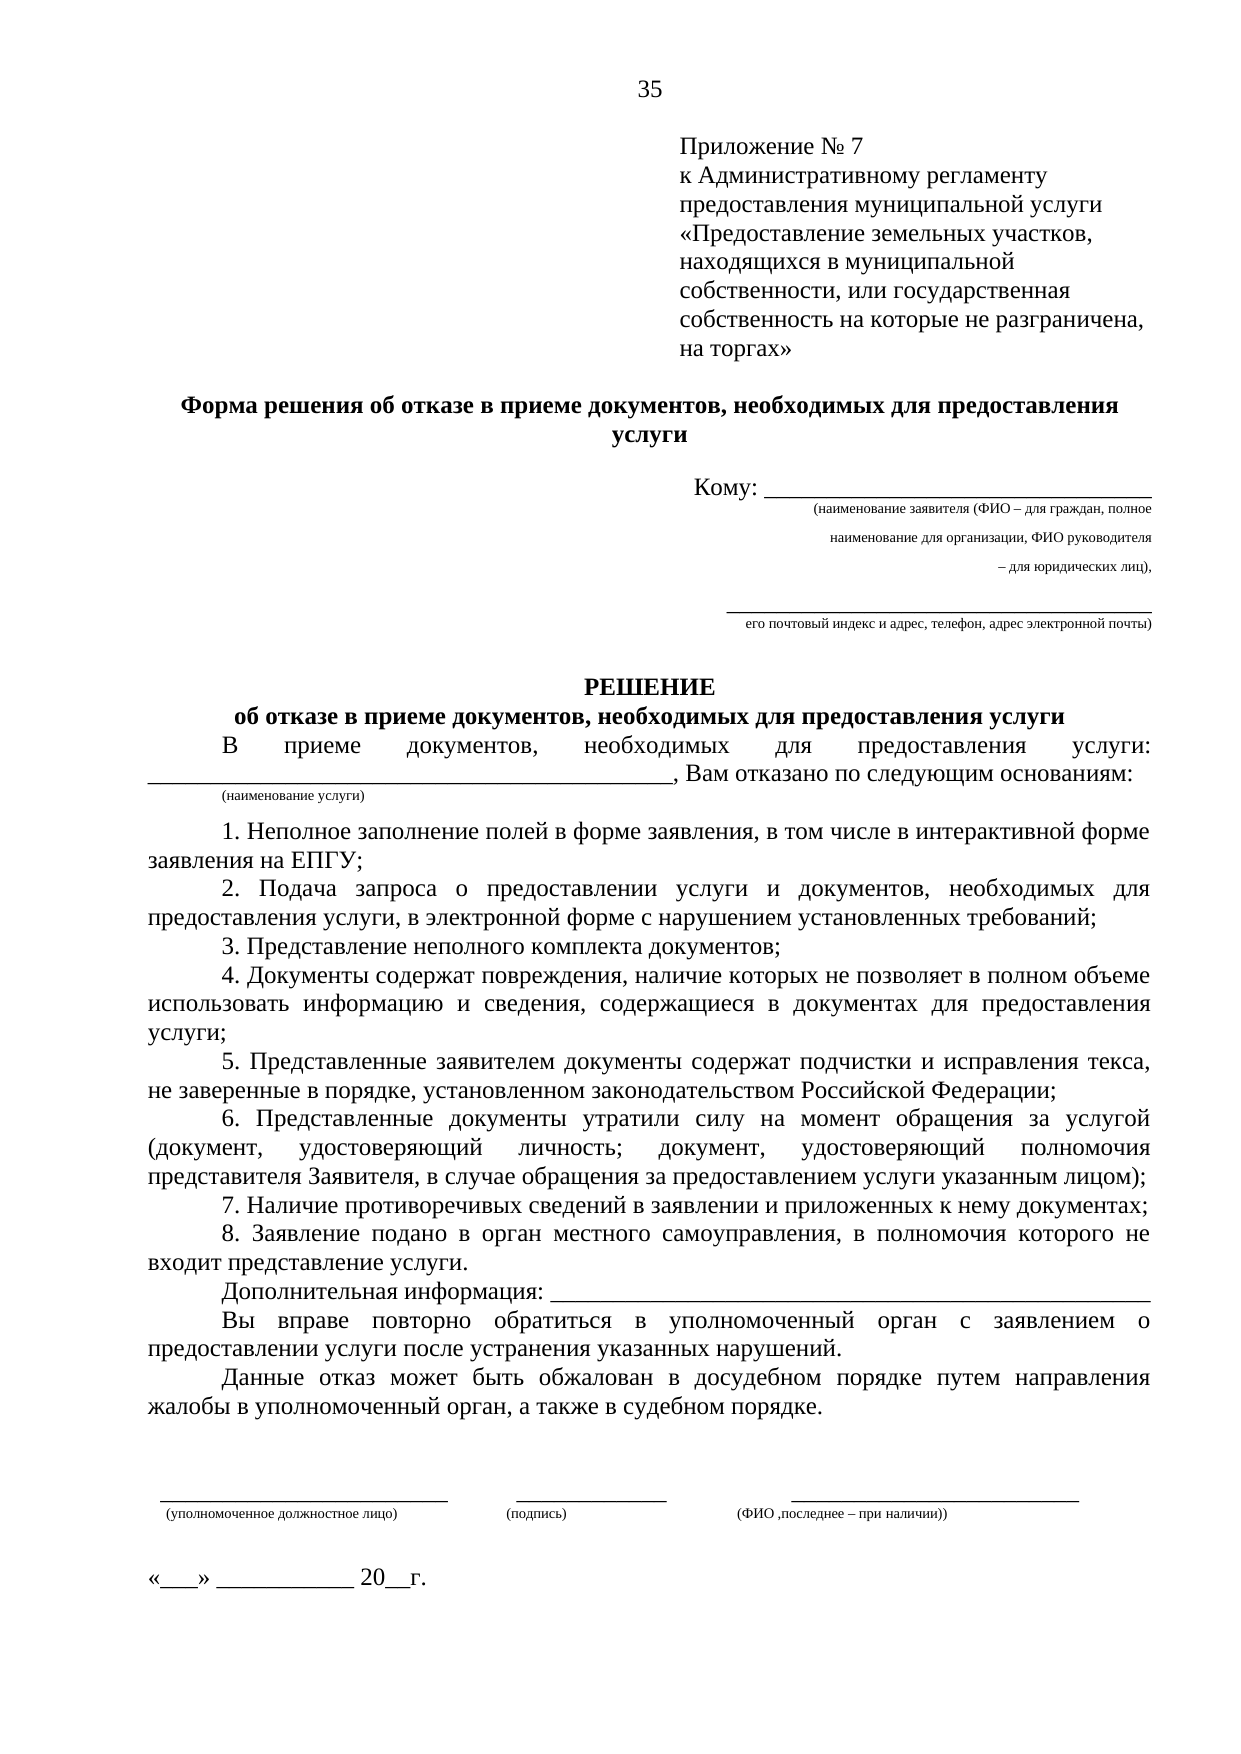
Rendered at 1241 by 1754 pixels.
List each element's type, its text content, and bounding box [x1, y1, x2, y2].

text Данные отказ может быть обжалован в досудебном порядке путем направления жалобы в уполномоченный орган, а также в судебном порядке. [148, 1362, 1152, 1420]
text Дополнительная информация: ________________________________________________ [148, 1276, 1152, 1305]
text 5. Представленные заявителем документы содержат подчистки и исправления текса, не заверенные в порядке, установленном законодательством Российской Федерации; [148, 1046, 1152, 1103]
text Кому: _______________________________ [148, 472, 1152, 500]
text «___» ___________ 20__г. [148, 1562, 1152, 1591]
text __________________________________ [148, 587, 1152, 615]
subtitle предоставления муниципальной услуги «Предоставление земельных участков, находящихся в муниципальной собственности, или государственная собственность на которые не разграничена, на торгах» [679, 189, 1152, 361]
subtitle Приложение № 7 к Административному регламенту [679, 131, 1152, 189]
text 7. Наличие противоречивых сведений в заявлении и приложенных к нему документах; [148, 1190, 1152, 1218]
text Форма решения об отказе в приеме документов, необходимых для предоставления услуги [148, 390, 1152, 448]
text (наименование услуги) [148, 787, 1152, 816]
text _______________________ ____________ _______________________ [148, 1476, 1152, 1504]
text 3. Представление неполного комплекта документов; [148, 931, 1152, 960]
text об отказе в приеме документов, необходимых для предоставления услуги [148, 701, 1152, 730]
text (наименование заявителя (ФИО – для граждан, полное [148, 500, 1152, 529]
text РЕШЕНИЕ [148, 672, 1152, 701]
text 6. Представленные документы утратили силу на момент обращения за услугой (документ, удостоверяющий личность; документ, удостоверяющий полномочия представителя Заявителя, в случае обращения за предоставлением услуги указанным лицом); [148, 1103, 1152, 1190]
text его почтовый индекс и адрес, телефон, адрес электронной почты) [148, 615, 1152, 644]
text В приеме документов, необходимых для предоставления услуги: __________________________________________, Вам отказано по следующим основаниям: [148, 730, 1152, 787]
text (уполномоченное должностное лицо) (подпись) (ФИО ,последнее – при наличии)) [148, 1504, 1152, 1533]
text 2. Подача запроса о предоставлении услуги и документов, необходимых для предоставления услуги, в электронной форме с нарушением установленных требований; [148, 873, 1152, 931]
text Вы вправе повторно обратиться в уполномоченный орган с заявлением о предоставлении услуги после устранения указанных нарушений. [148, 1305, 1152, 1362]
text 8. Заявление подано в орган местного самоуправления, в полномочия которого не входит представление услуги. [148, 1218, 1152, 1276]
text 1. Неполное заполнение полей в форме заявления, в том числе в интерактивной форме заявления на ЕПГУ; [148, 816, 1152, 873]
text – для юридических лиц), [148, 558, 1152, 587]
text 4. Документы содержат повреждения, наличие которых не позволяет в полном объеме использовать информацию и сведения, содержащиеся в документах для предоставления услуги; [148, 960, 1152, 1046]
text наименование для организации, ФИО руководителя [148, 529, 1152, 558]
